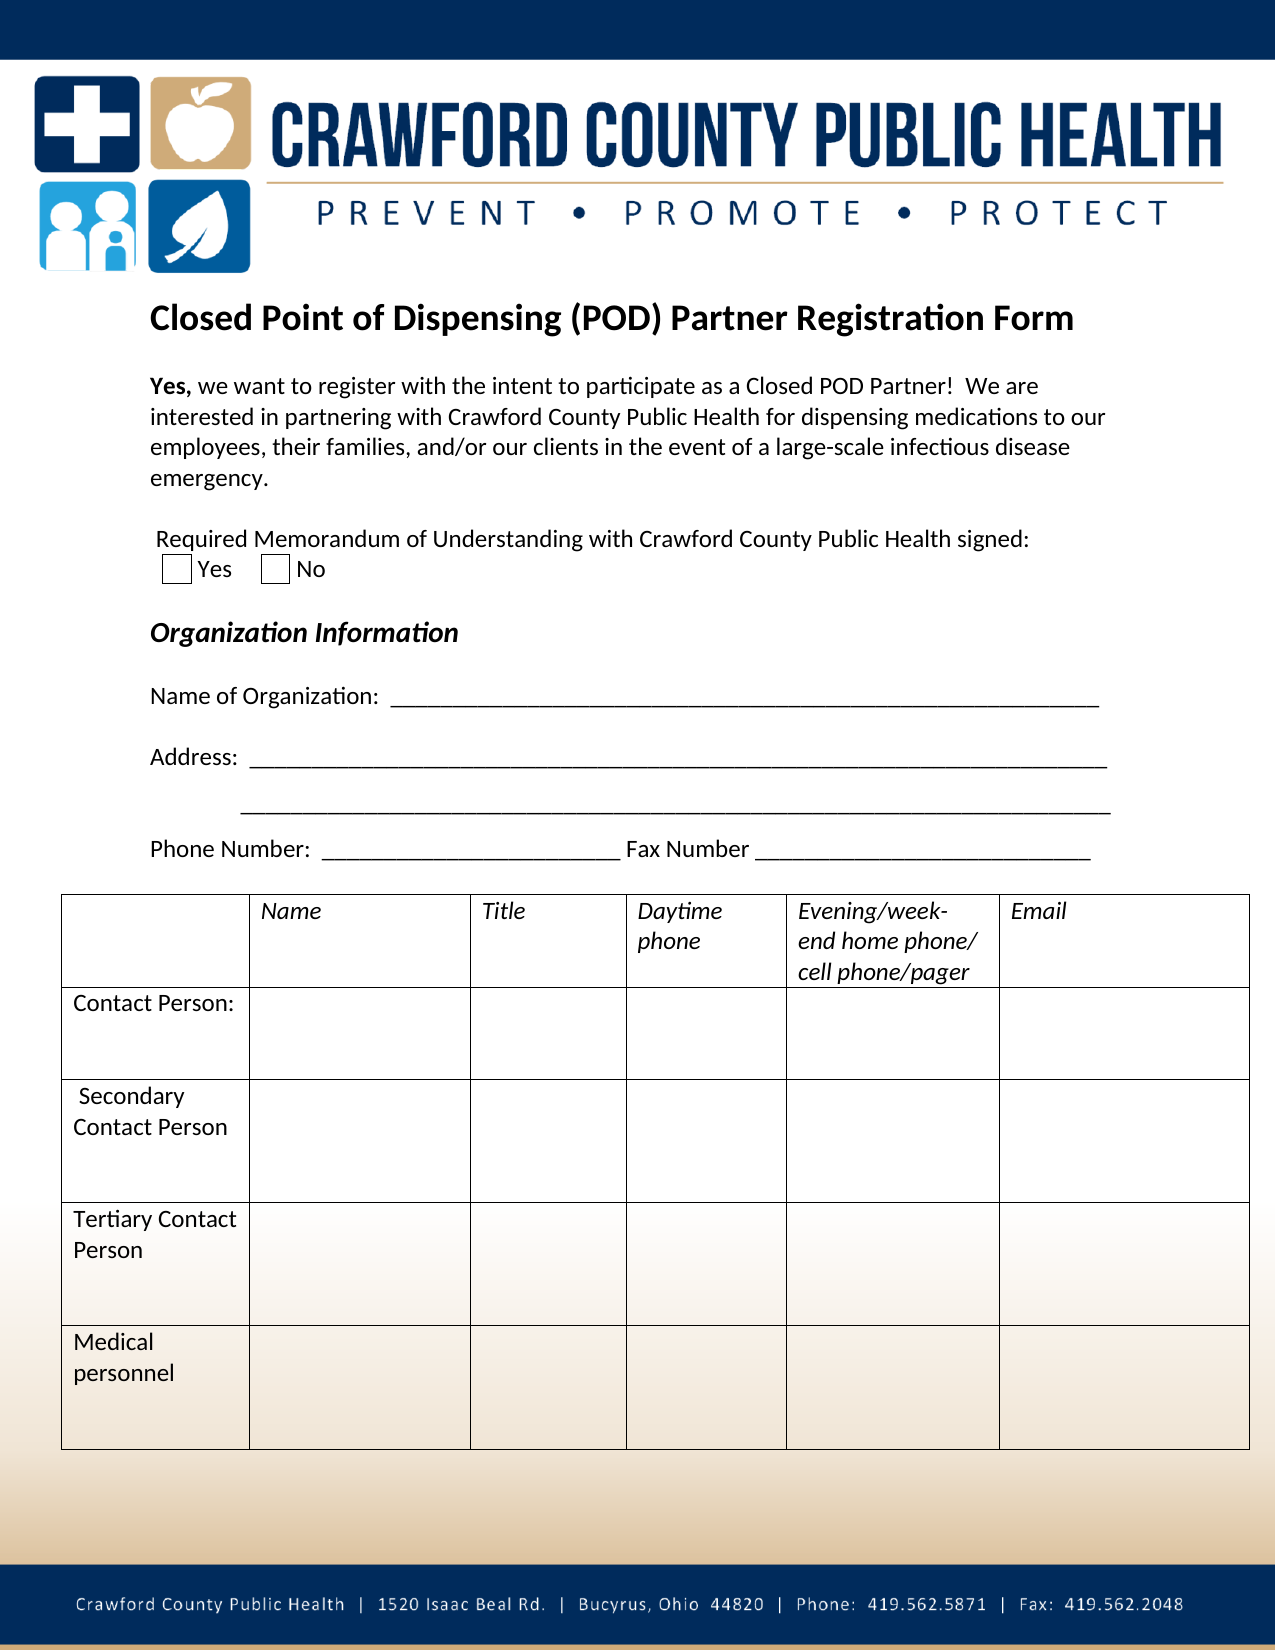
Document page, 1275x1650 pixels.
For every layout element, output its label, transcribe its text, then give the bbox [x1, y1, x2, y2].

table_cell Secondary Contact Person [62, 1080, 249, 1202]
table_cell [471, 1203, 626, 1325]
table_header Evening/week-end home phone/ cell phone/pager [787, 895, 999, 987]
table_cell [250, 988, 470, 1079]
table_cell [1000, 1203, 1249, 1325]
table_cell Medical personnel [62, 1326, 249, 1448]
table_cell [250, 1080, 470, 1202]
table_header [62, 895, 249, 987]
text Required Memorandum of Understanding with Crawford County Public Health signed: [150, 523, 1125, 553]
table_cell [250, 1326, 470, 1448]
text Address: _____________________________________________________________________ [150, 741, 1125, 772]
table_header Daytime phone [627, 895, 786, 987]
table_header Email [1000, 895, 1249, 987]
table_cell [787, 1080, 999, 1202]
text ______________________________________________________________________ [150, 787, 1125, 818]
text Name of Organization: _________________________________________________________ [150, 680, 1125, 711]
table_cell [627, 988, 786, 1079]
table_cell [471, 988, 626, 1079]
table_cell [1000, 1080, 1249, 1202]
text Yes No [150, 553, 1125, 584]
table_cell [250, 1203, 470, 1325]
table_cell [471, 1080, 626, 1202]
table_cell Contact Person: [62, 988, 249, 1079]
text Phone Number: ________________________ Fax Number ___________________________ [150, 833, 1125, 863]
table_cell [627, 1326, 786, 1448]
title Closed Point of Dispensing (POD) Partner Registration Form [150, 294, 1125, 339]
table_cell [787, 988, 999, 1079]
table_cell [471, 1326, 626, 1448]
table_header Title [471, 895, 626, 987]
table_header Name [250, 895, 470, 987]
text Organization Information [150, 614, 1125, 650]
picture [0, 0, 1275, 1650]
table_cell [787, 1203, 999, 1325]
table_cell [627, 1080, 786, 1202]
table_cell [1000, 988, 1249, 1079]
table_cell [1000, 1326, 1249, 1448]
table_cell Tertiary Contact Person [62, 1203, 249, 1325]
text Yes, we want to register with the intent to participate as a Closed POD Partner! We are interested in partnering with Crawford County Public Health for dispensing medications to our employees, their families, and/or our clients in the event of a large-scale infectious disease emergency. [150, 370, 1125, 492]
table_cell [627, 1203, 786, 1325]
table_cell [787, 1326, 999, 1448]
